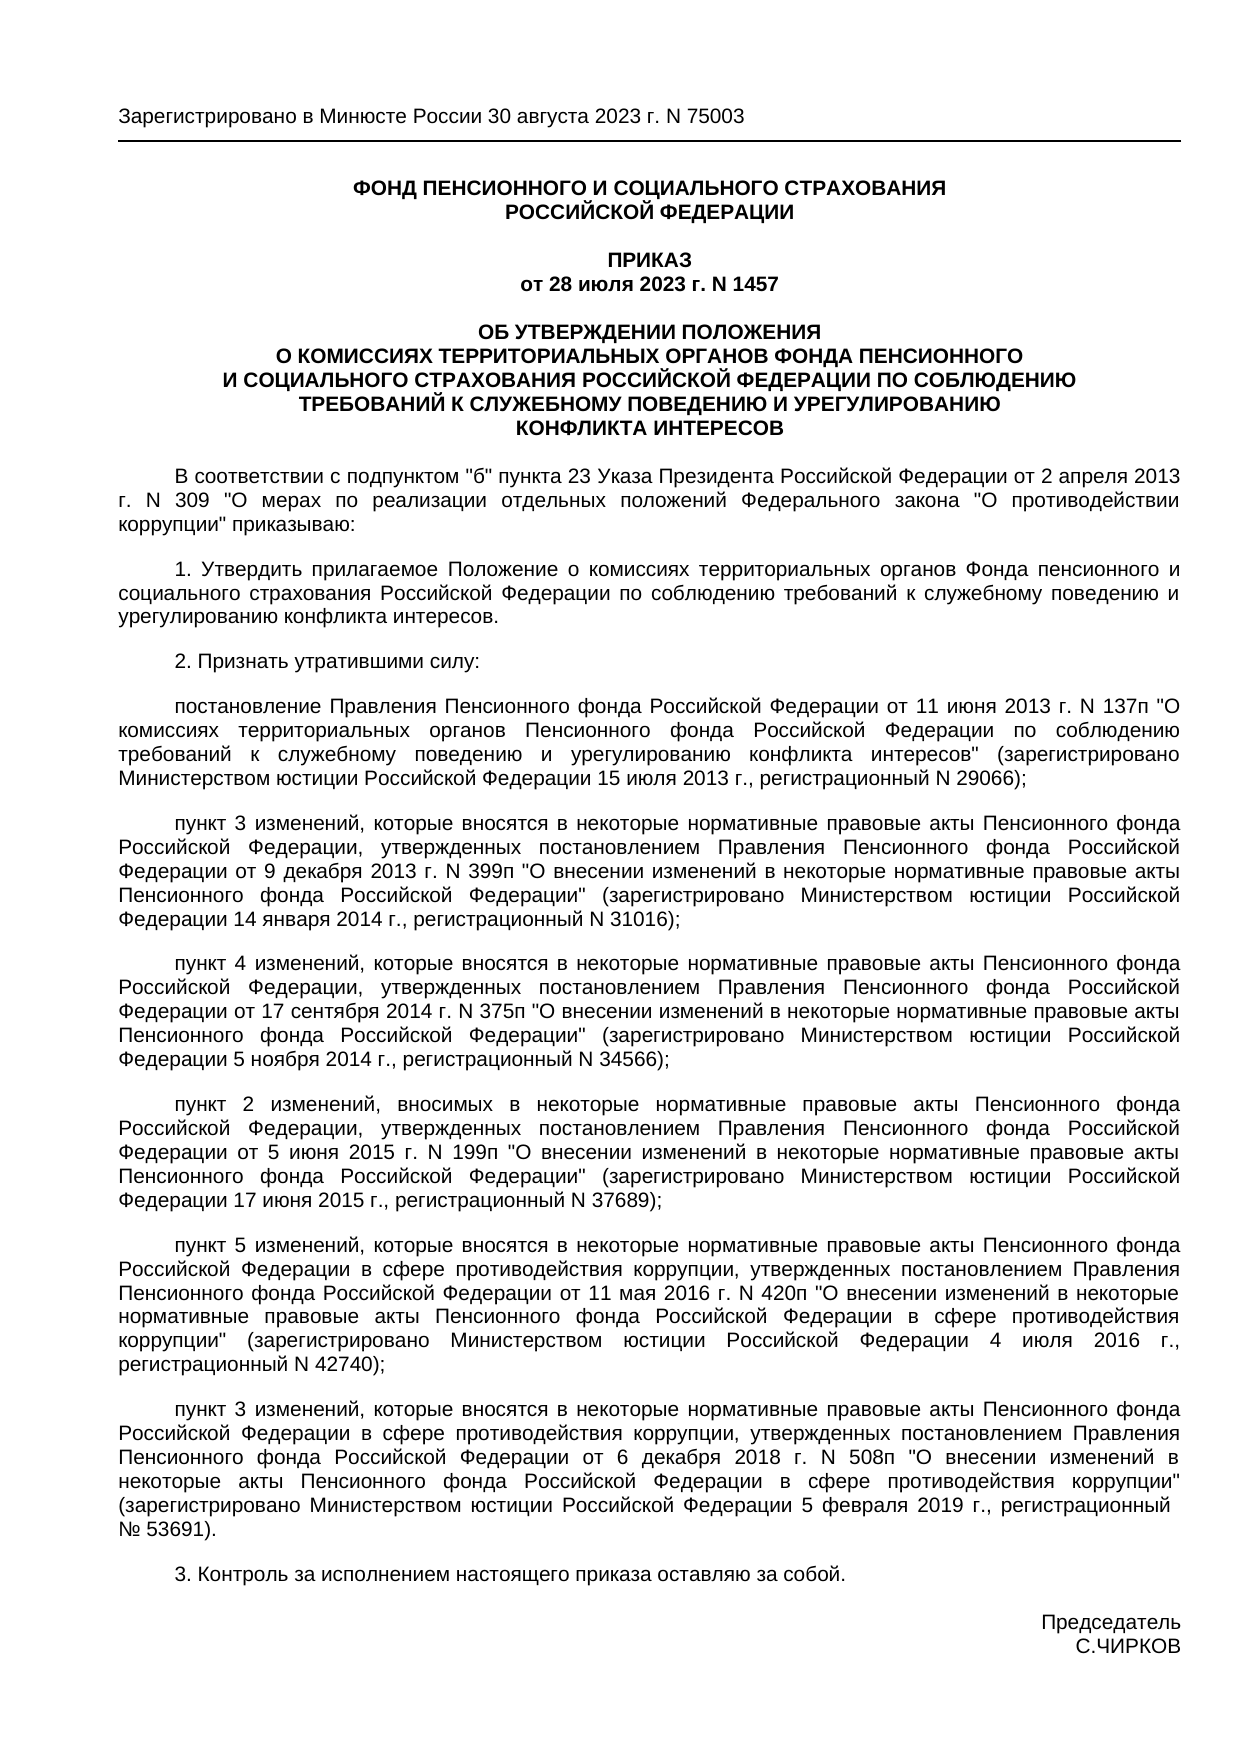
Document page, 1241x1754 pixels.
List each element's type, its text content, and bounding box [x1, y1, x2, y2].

title И СОЦИАЛЬНОГО СТРАХОВАНИЯ РОССИЙСКОЙ ФЕДЕРАЦИИ ПО СОБЛЮДЕНИЮ [118, 368, 1181, 392]
title ФОНД ПЕНСИОННОГО И СОЦИАЛЬНОГО СТРАХОВАНИЯ [118, 176, 1181, 200]
text Зарегистрировано в Минюсте России 30 августа 2023 г. N 75003 [118, 103, 1181, 127]
text В соответствии с подпунктом "б" пункта 23 Указа Президента Российской Федерации от 2 апреля 2013 г. N 309 "О мерах по реализации отдельных положений Федерального закона "О противодействии коррупции" приказываю: [118, 464, 1181, 536]
title ОБ УТВЕРЖДЕНИИ ПОЛОЖЕНИЯ [118, 320, 1181, 344]
text 3. Контроль за исполнением настоящего приказа оставляю за собой. [118, 1562, 1181, 1586]
title ТРЕБОВАНИЙ К СЛУЖЕБНОМУ ПОВЕДЕНИЮ И УРЕГУЛИРОВАНИЮ [118, 392, 1181, 416]
text 1. Утвердить прилагаемое Положение о комиссиях территориальных органов Фонда пенсионного и социального страхования Российской Федерации по соблюдению требований к служебному поведению и урегулированию конфликта интересов. [118, 556, 1181, 628]
text пункт 3 изменений, которые вносятся в некоторые нормативные правовые акты Пенсионного фонда Российской Федерации в сфере противодействия коррупции, утвержденных постановлением Правления Пенсионного фонда Российской Федерации от 6 декабря 2018 г. N 508п "О внесении изменений в некоторые акты Пенсионного фонда Российской Федерации в сфере противодействия коррупции" (зарегистрировано Министерством юстиции Российской Федерации 5 февраля 2019 г., регистрационный № 53691). [118, 1397, 1181, 1541]
text 2. Признать утратившими силу: [118, 649, 1181, 673]
title РОССИЙСКОЙ ФЕДЕРАЦИИ [118, 200, 1181, 224]
text постановление Правления Пенсионного фонда Российской Федерации от 11 июня 2013 г. N 137п "О комиссиях территориальных органов Пенсионного фонда Российской Федерации по соблюдению требований к служебному поведению и урегулированию конфликта интересов" (зарегистрировано Министерством юстиции Российской Федерации 15 июля 2013 г., регистрационный N 29066); [118, 694, 1181, 790]
title О КОМИССИЯХ ТЕРРИТОРИАЛЬНЫХ ОРГАНОВ ФОНДА ПЕНСИОННОГО [118, 344, 1181, 368]
text Председатель [118, 1609, 1181, 1633]
text пункт 3 изменений, которые вносятся в некоторые нормативные правовые акты Пенсионного фонда Российской Федерации, утвержденных постановлением Правления Пенсионного фонда Российской Федерации от 9 декабря 2013 г. N 399п "О внесении изменений в некоторые нормативные правовые акты Пенсионного фонда Российской Федерации" (зарегистрировано Министерством юстиции Российской Федерации 14 января 2014 г., регистрационный N 31016); [118, 811, 1181, 930]
title КОНФЛИКТА ИНТЕРЕСОВ [118, 416, 1181, 440]
text С.ЧИРКОВ [118, 1633, 1181, 1657]
text пункт 2 изменений, вносимых в некоторые нормативные правовые акты Пенсионного фонда Российской Федерации, утвержденных постановлением Правления Пенсионного фонда Российской Федерации от 5 июня 2015 г. N 199п "О внесении изменений в некоторые нормативные правовые акты Пенсионного фонда Российской Федерации" (зарегистрировано Министерством юстиции Российской Федерации 17 июня 2015 г., регистрационный N 37689); [118, 1092, 1181, 1212]
text пункт 5 изменений, которые вносятся в некоторые нормативные правовые акты Пенсионного фонда Российской Федерации в сфере противодействия коррупции, утвержденных постановлением Правления Пенсионного фонда Российской Федерации от 11 мая 2016 г. N 420п "О внесении изменений в некоторые нормативные правовые акты Пенсионного фонда Российской Федерации в сфере противодействия коррупции" (зарегистрировано Министерством юстиции Российской Федерации 4 июля 2016 г., регистрационный N 42740); [118, 1232, 1181, 1376]
text пункт 4 изменений, которые вносятся в некоторые нормативные правовые акты Пенсионного фонда Российской Федерации, утвержденных постановлением Правления Пенсионного фонда Российской Федерации от 17 сентября 2014 г. N 375п "О внесении изменений в некоторые нормативные правовые акты Пенсионного фонда Российской Федерации" (зарегистрировано Министерством юстиции Российской Федерации 5 ноября 2014 г., регистрационный N 34566); [118, 951, 1181, 1071]
title от 28 июля 2023 г. N 1457 [118, 272, 1181, 296]
title ПРИКАЗ [118, 248, 1181, 272]
